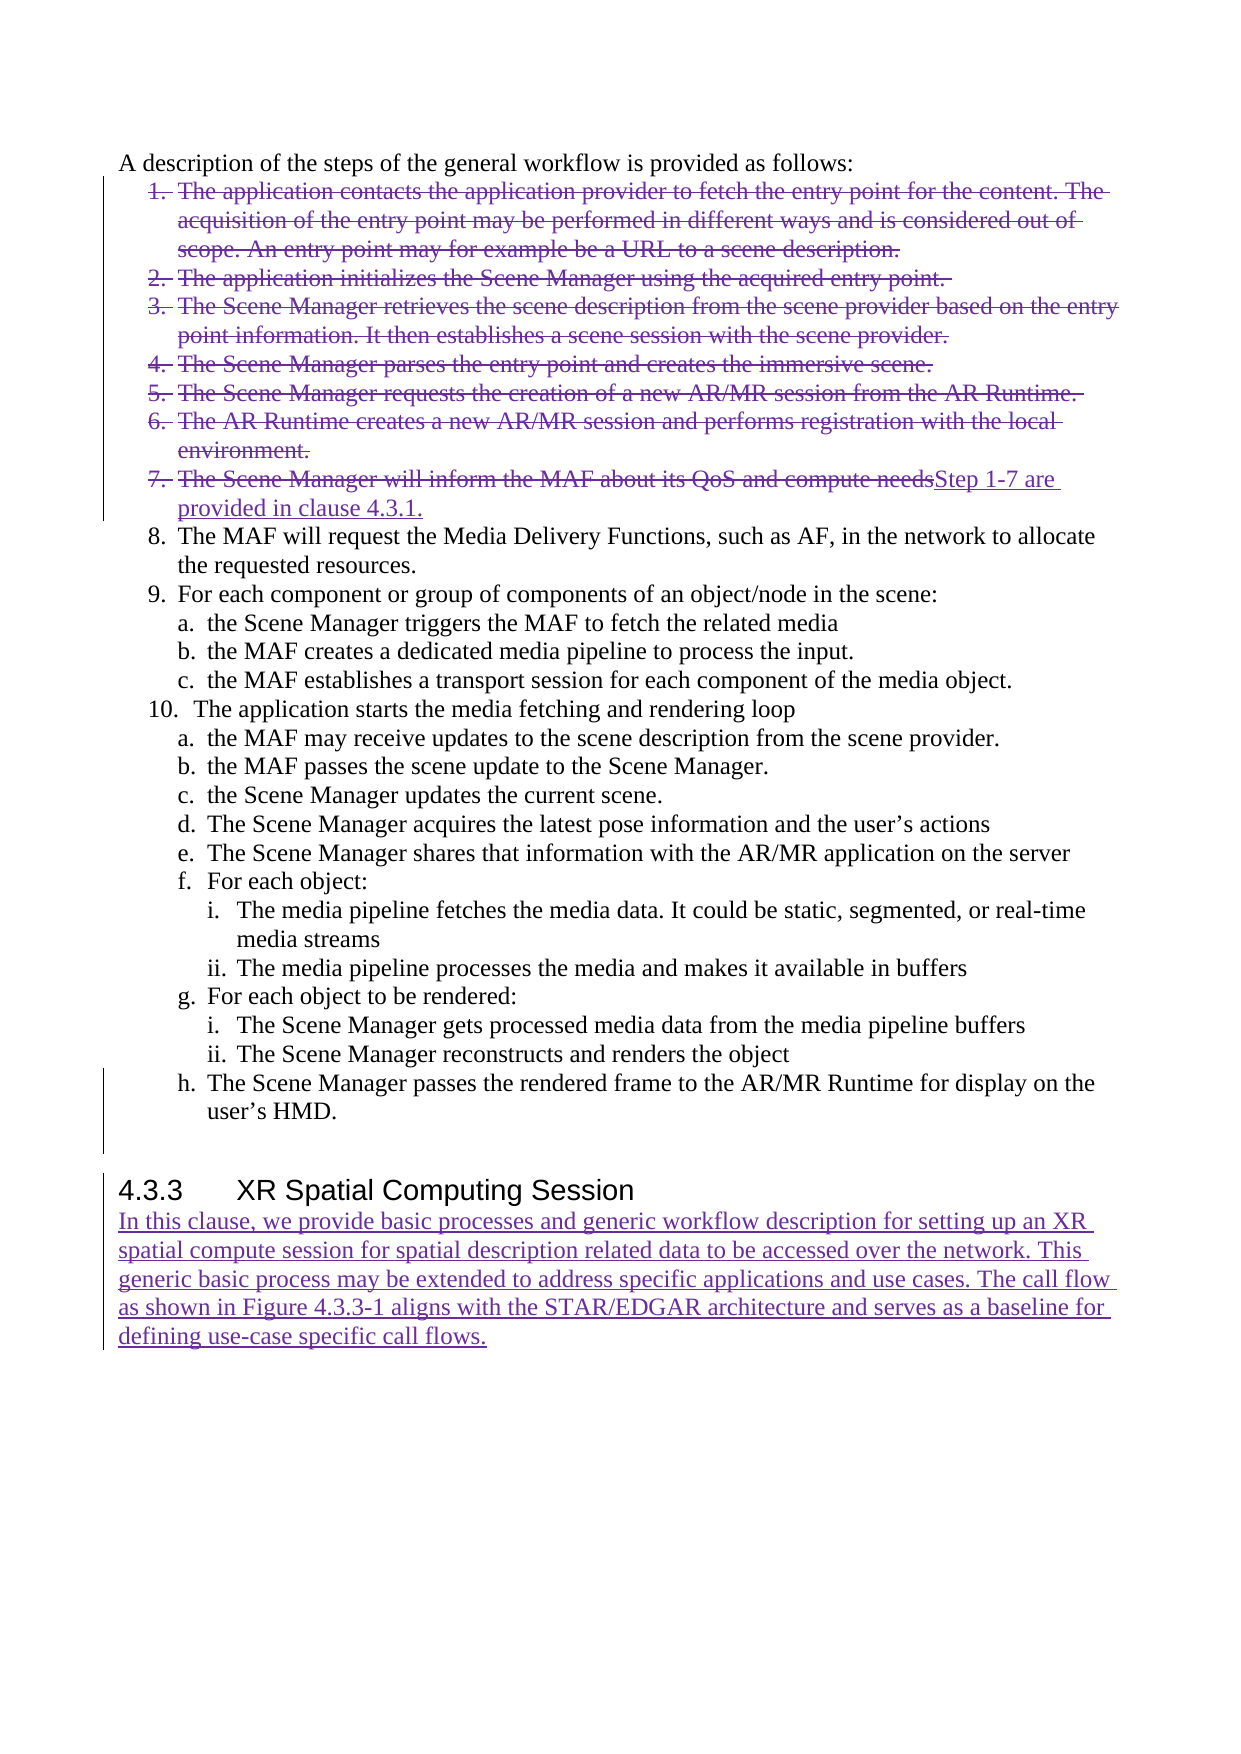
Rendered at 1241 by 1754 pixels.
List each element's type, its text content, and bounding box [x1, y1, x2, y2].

text d. The Scene Manager acquires the latest pose information and the user’s actions [177, 809, 1122, 838]
text e. The Scene Manager shares that information with the AR/MR application on the server [177, 838, 1122, 866]
text ii. The media pipeline processes the media and makes it available in buffers [207, 953, 1122, 981]
text h. The Scene Manager passes the rendered frame to the AR/MR Runtime for display on the user’s HMD. [177, 1068, 1122, 1125]
text 4.3.3 XR Spatial Computing Session [118, 1173, 1122, 1206]
text c. the MAF establishes a transport session for each component of the media object. [177, 665, 1122, 694]
text A description of the steps of the general workflow is provided as follows: [118, 148, 1122, 176]
text 9. For each component or group of components of an object/node in the scene: [148, 579, 1122, 608]
text g. For each object to be rendered: [177, 981, 1122, 1010]
text c. the Scene Manager updates the current scene. [177, 780, 1122, 809]
text 8. The MAF will request the Media Delivery Functions, such as AF, in the network to allocate the requested resources. [148, 521, 1122, 579]
text b. the MAF passes the scene update to the Scene Manager. [177, 751, 1122, 780]
text b. the MAF creates a dedicated media pipeline to process the input. [177, 636, 1122, 665]
text ii. The Scene Manager reconstructs and renders the object [207, 1039, 1122, 1068]
text i. The media pipeline fetches the media data. It could be static, segmented, or real-time media streams [207, 895, 1122, 953]
text a. the Scene Manager triggers the MAF to fetch the related media [177, 608, 1122, 636]
text i. The Scene Manager gets processed media data from the media pipeline buffers [207, 1010, 1122, 1039]
text a. the MAF may receive updates to the scene description from the scene provider. [177, 723, 1122, 751]
text 10. The application starts the media fetching and rendering loop [148, 694, 1122, 723]
text f. For each object: [177, 866, 1122, 895]
